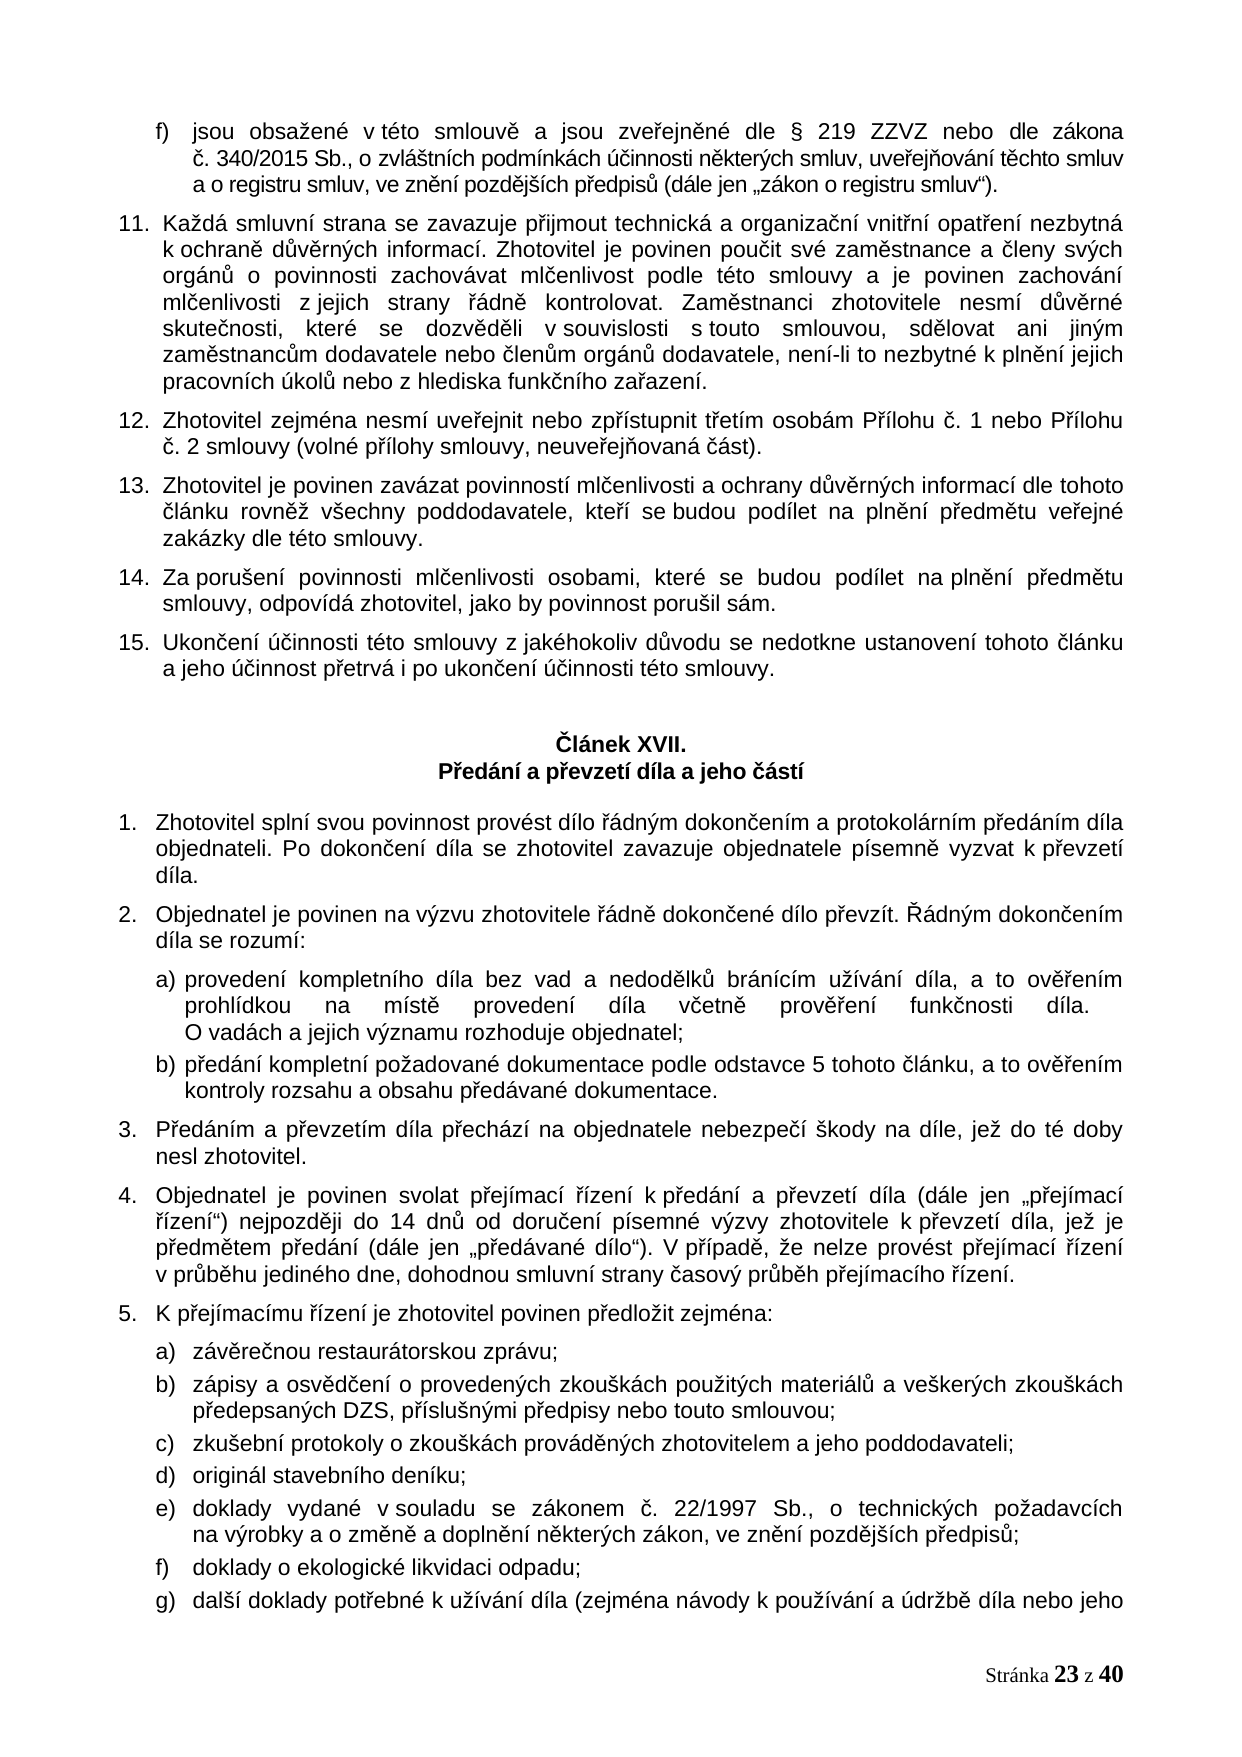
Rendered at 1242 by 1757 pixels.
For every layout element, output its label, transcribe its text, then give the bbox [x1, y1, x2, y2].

list Za porušení povinnosti mlčenlivosti osobami, které se budou podílet na plnění předmětu smlouvy, odpovídá zhotovitel, jako by povinnost porušil sám. [118, 563, 1123, 616]
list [155, 1587, 1123, 1613]
list zkušební protokoly o zkouškách prováděných zhotovitelem a jeho poddodavateli; [155, 1430, 1123, 1456]
list Každá smluvní strana se zavazuje přijmout technická a organizační vnitřní opatření nezbytná k ochraně důvěrných informací. Zhotovitel je povinen poučit své zaměstnance a členy svých orgánů o povinnosti zachovávat mlčenlivost podle této smlouvy a je povinen zachování mlčenlivosti z jejich strany řádně kontrolovat. Zaměstnanci zhotovitele nesmí důvěrné skutečnosti, které se dozvěděli v souvislosti s touto smlouvou, sdělovat ani jiným zaměstnancům dodavatele nebo členům orgánů dodavatele, není-li to nezbytné k plnění jejich pracovních úkolů nebo z hlediska funkčního zařazení. [118, 210, 1123, 394]
text Předání a převzetí díla a jeho částí [118, 758, 1123, 784]
list originál stavebního deníku; [155, 1462, 1123, 1489]
list Článek XVII. [118, 731, 1123, 758]
list doklady vydané v souladu se zákonem č. 22/1997 Sb., o technických požadavcích na výrobky a o změně a doplnění některých zákon, ve znění pozdějších předpisů; [155, 1495, 1123, 1548]
list Zhotovitel splní svou povinnost provést dílo řádným dokončením a protokolárním předáním díla objednateli. Po dokončení díla se zhotovitel zavazuje objednatele písemně vyzvat k převzetí díla. [118, 809, 1123, 888]
list Zhotovitel je povinen zavázat povinností mlčenlivosti a ochrany důvěrných informací dle tohoto článku rovněž všechny poddodavatele, kteří se budou podílet na plnění předmětu veřejné zakázky dle této smlouvy. [118, 472, 1123, 551]
list předání kompletní požadované dokumentace podle odstavce 5 tohoto článku, a to ověřením kontroly rozsahu a obsahu předávané dokumentace. [155, 1051, 1123, 1104]
list zápisy a osvědčení o provedených zkouškách použitých materiálů a veškerých zkouškách předepsaných DZS, příslušnými předpisy nebo touto smlouvou; [155, 1371, 1123, 1424]
list K přejímacímu řízení je zhotovitel povinen předložit zejména: [118, 1299, 1123, 1326]
list provedení kompletního díla bez vad a nedodělků bránícím užívání díla, a to ověřením prohlídkou na místě provedení díla včetně prověření funkčnosti díla. O vadách a jejich významu rozhoduje objednatel; [155, 966, 1123, 1045]
list závěrečnou restaurátorskou zprávu; [155, 1338, 1123, 1365]
list Objednatel je povinen svolat přejímací řízení k předání a převzetí díla (dále jen „přejímací řízení“) nejpozději do 14 dnů od doručení písemné výzvy zhotovitele k převzetí díla, jež je předmětem předání (dále jen „předávané dílo“). V případě, že nelze provést přejímací řízení v průběhu jediného dne, dohodnou smluvní strany časový průběh přejímacího řízení. [118, 1182, 1123, 1287]
list Ukončení účinnosti této smlouvy z jakéhokoliv důvodu se nedotkne ustanovení tohoto článku a jeho účinnost přetrvá i po ukončení účinnosti této smlouvy. [118, 629, 1123, 681]
list Objednatel je povinen na výzvu zhotovitele řádně dokončené dílo převzít. Řádným dokončením díla se rozumí: [118, 901, 1123, 953]
list Zhotovitel zejména nesmí uveřejnit nebo zpřístupnit třetím osobám Přílohu č. 1 nebo Přílohu č. 2 smlouvy (volné přílohy smlouvy, neuveřejňovaná část). [118, 407, 1123, 459]
list jsou obsažené v této smlouvě a jsou zveřejněné dle § 219 ZZVZ nebo dle zákona č. 340/2015 Sb., o zvláštních podmínkách účinnosti některých smluv, uveřejňování těchto smluv a o registru smluv, ve znění pozdějších předpisů (dále jen „zákon o registru smluv“). [155, 118, 1123, 197]
list doklady o ekologické likvidaci odpadu; [155, 1554, 1123, 1580]
list Předáním a převzetím díla přechází na objednatele nebezpečí škody na díle, jež do té doby nesl zhotovitel. [118, 1116, 1123, 1169]
